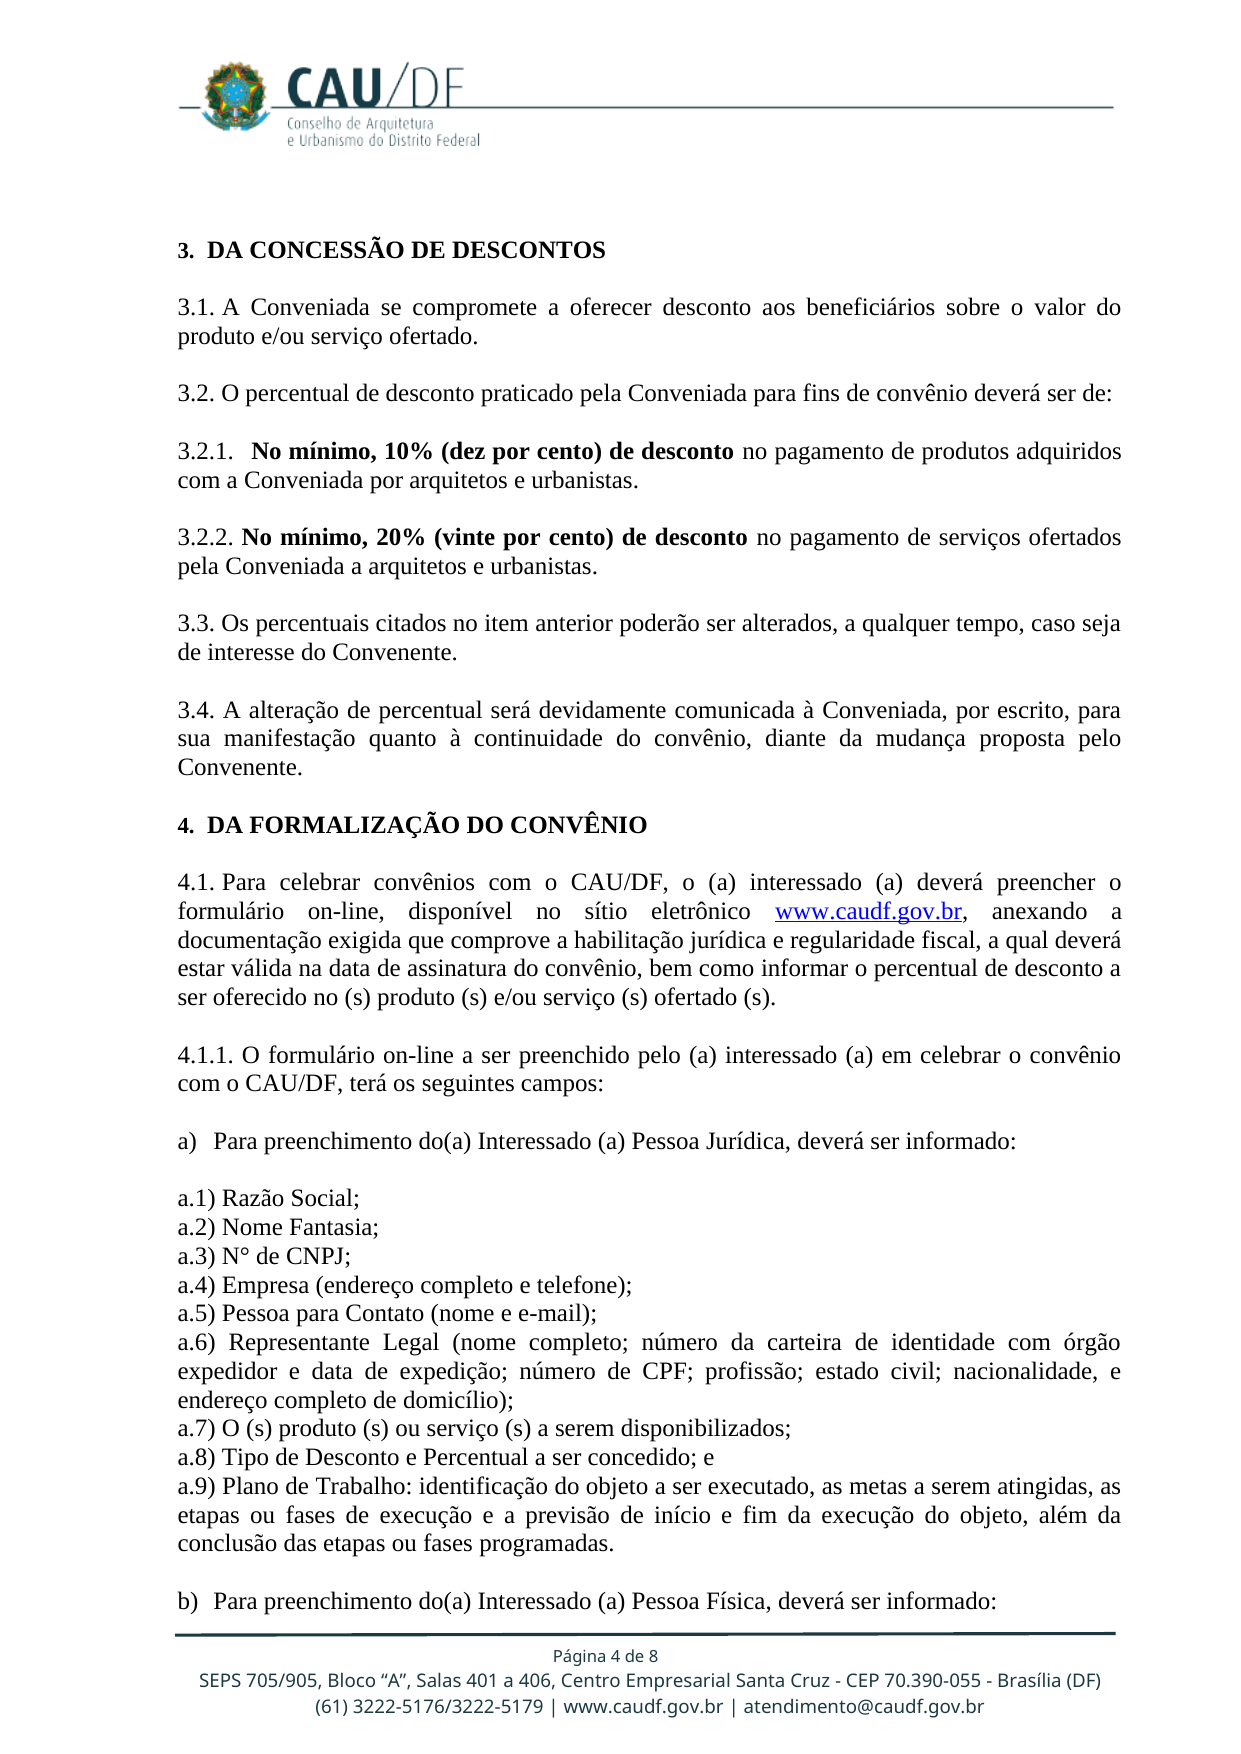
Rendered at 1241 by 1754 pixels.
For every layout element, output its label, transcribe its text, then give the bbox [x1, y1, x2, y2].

text 3.2. O percentual de desconto praticado pela Conveniada para fins de convênio deverá ser de: [177, 378, 1122, 407]
text 3.3. Os percentuais citados no item anterior poderão ser alterados, a qualquer tempo, caso seja de interesse do Convenente. [177, 608, 1122, 666]
text a.1) Razão Social; [177, 1183, 1122, 1212]
list A Conveniada se compromete a oferecer desconto aos beneficiários sobre o valor do produto e/ou serviço ofertado. [177, 292, 1122, 350]
list Para celebrar convênios com o CAU/DF, o (a) interessado (a) deverá preencher o formulário on-line, disponível no sítio eletrônico www.caudf.gov.br, anexando a documentação exigida que comprove a habilitação jurídica e regularidade fiscal, a qual deverá estar válida na data de assinatura do convênio, bem como informar o percentual de desconto a ser oferecido no (s) produto (s) e/ou serviço (s) ofertado (s). [177, 867, 1122, 1011]
list DA FORMALIZAÇÃO DO CONVÊNIO [177, 810, 1122, 838]
text a.5) Pessoa para Contato (nome e e-mail); [177, 1298, 1122, 1327]
list No mínimo, 10% (dez por cento) de desconto no pagamento de produtos adquiridos com a Conveniada por arquitetos e urbanistas. [177, 436, 1122, 493]
text a.3) N° de CNPJ; [177, 1241, 1122, 1270]
text 3.4. A alteração de percentual será devidamente comunicada à Conveniada, por escrito, para sua manifestação quanto à continuidade do convênio, diante da mudança proposta pelo Convenente. [177, 695, 1122, 781]
text 4.1.1. O formulário on-line a ser preenchido pelo (a) interessado (a) em celebrar o convênio com o CAU/DF, terá os seguintes campos: [177, 1040, 1122, 1097]
text a.6) Representante Legal (nome completo; número da carteira de identidade com órgão expedidor e data de expedição; número de CPF; profissão; estado civil; nacionalidade, e endereço completo de domicílio); [177, 1327, 1122, 1413]
text a.4) Empresa (endereço completo e telefone); [177, 1270, 1122, 1298]
text a.8) Tipo de Desconto e Percentual a ser concedido; e [177, 1442, 1122, 1471]
list DA CONCESSÃO DE DESCONTOS [177, 235, 1122, 263]
text a.7) O (s) produto (s) ou serviço (s) a serem disponibilizados; [177, 1413, 1122, 1442]
list Para preenchimento do(a) Interessado (a) Pessoa Física, deverá ser informado: [177, 1586, 1122, 1615]
list Para preenchimento do(a) Interessado (a) Pessoa Jurídica, deverá ser informado: [177, 1126, 1122, 1155]
text a.9) Plano de Trabalho: identificação do objeto a ser executado, as metas a serem atingidas, as etapas ou fases de execução e a previsão de início e fim da execução do objeto, além da conclusão das etapas ou fases programadas. [177, 1471, 1122, 1557]
text 3.2.2. No mínimo, 20% (vinte por cento) de desconto no pagamento de serviços ofertados pela Conveniada a arquitetos e urbanistas. [177, 522, 1122, 580]
text a.2) Nome Fantasia; [177, 1212, 1122, 1241]
